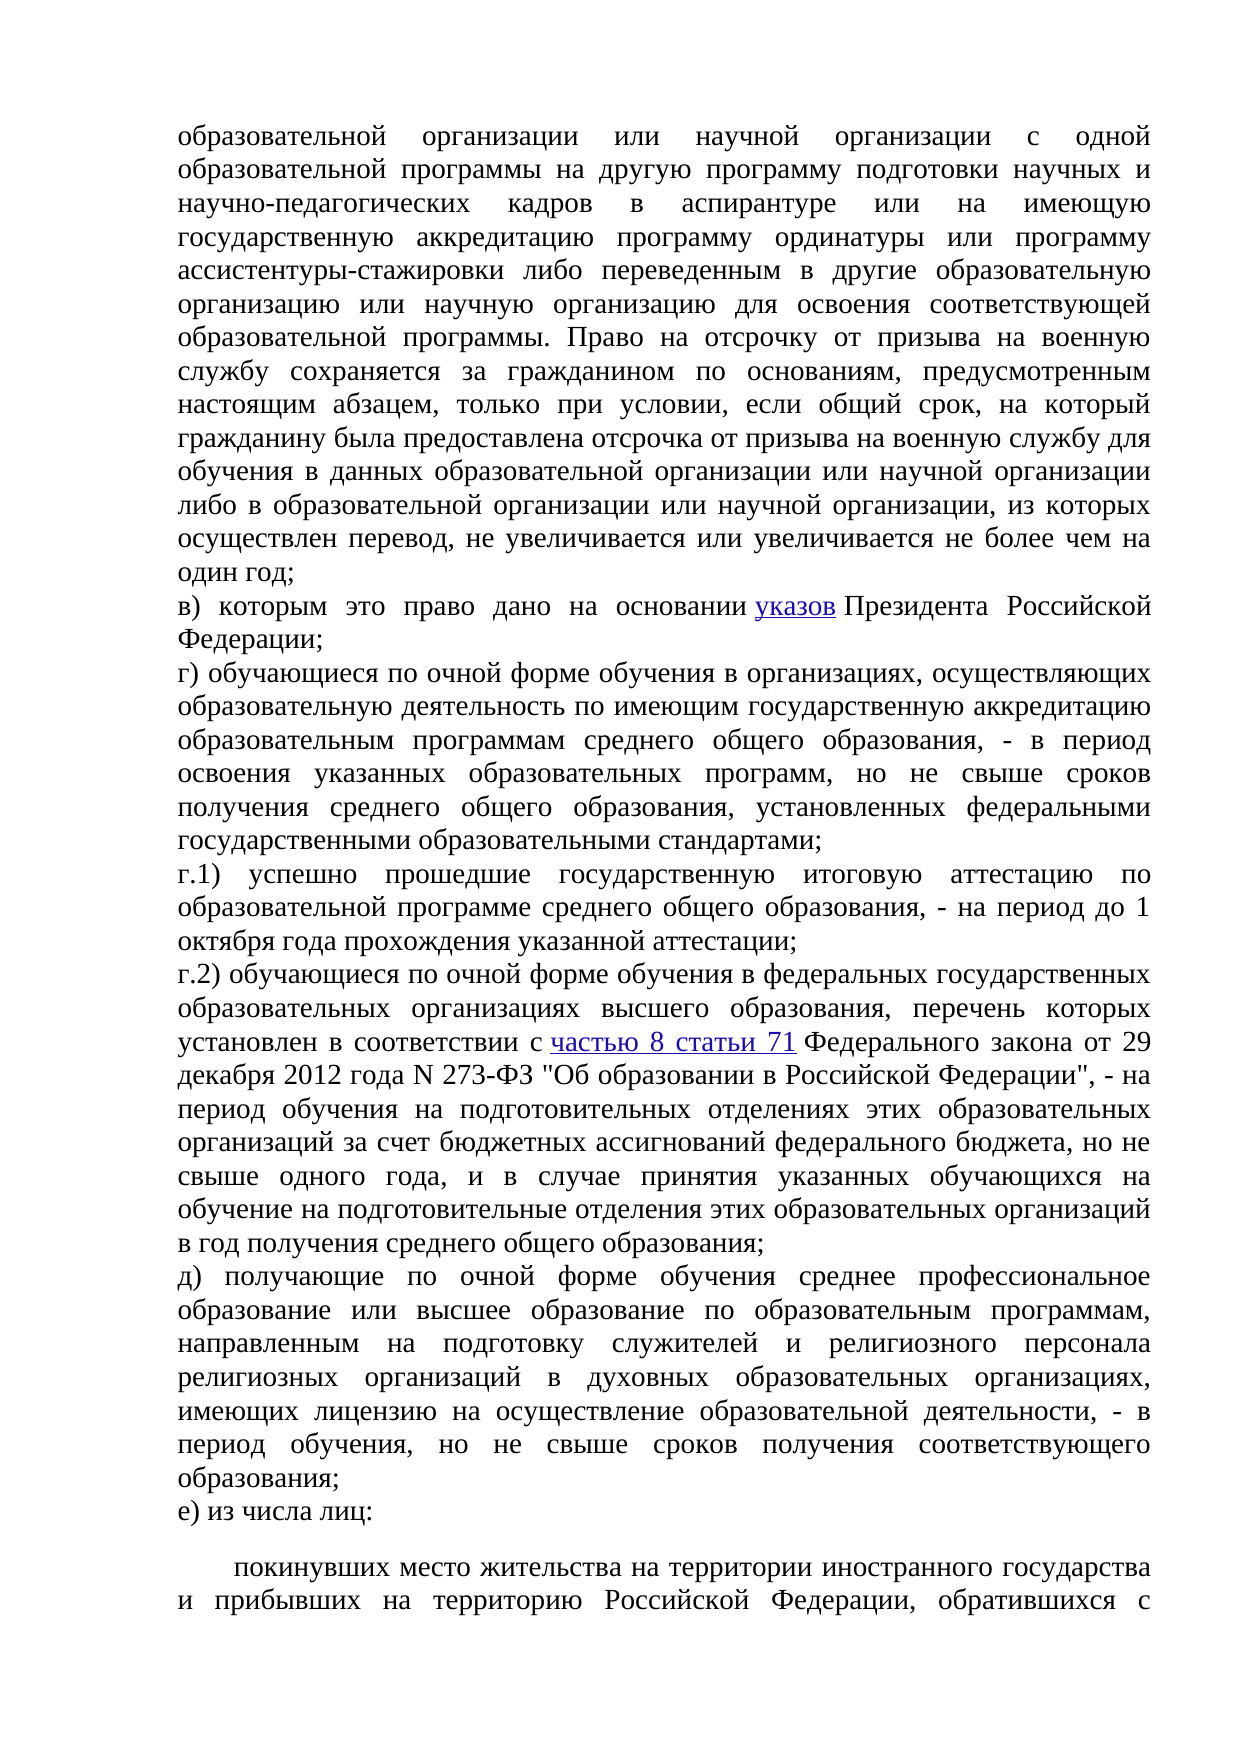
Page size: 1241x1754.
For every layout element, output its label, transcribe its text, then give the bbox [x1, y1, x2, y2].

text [177, 118, 1152, 588]
text г.1) успешно прошедшие государственную итоговую аттестацию по образовательной программе среднего общего образования, - на период до 1 октября года прохождения указанной аттестации; [177, 856, 1152, 957]
text е) из числа лиц: [177, 1493, 1152, 1527]
text в) которым это право дано на основании указов Президента Российской Федерации; [177, 588, 1152, 655]
text г.2) обучающиеся по очной форме обучения в федеральных государственных образовательных организациях высшего образования, перечень которых установлен в соответствии с частью 8 статьи 71 Федерального закона от 29 декабря 2012 года N 273-ФЗ "Об образовании в Российской Федерации", - на период обучения на подготовительных отделениях этих образовательных организаций за счет бюджетных ассигнований федерального бюджета, но не свыше одного года, и в случае принятия указанных обучающихся на обучение на подготовительные отделения этих образовательных организаций в год получения среднего общего образования; [177, 957, 1152, 1258]
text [177, 1549, 1152, 1616]
text г) обучающиеся по очной форме обучения в организациях, осуществляющих образовательную деятельность по имеющим государственную аккредитацию образовательным программам среднего общего образования, - в период освоения указанных образовательных программ, но не свыше сроков получения среднего общего образования, установленных федеральными государственными образовательными стандартами; [177, 655, 1152, 856]
text д) получающие по очной форме обучения среднее профессиональное образование или высшее образование по образовательным программам, направленным на подготовку служителей и религиозного персонала религиозных организаций в духовных образовательных организациях, имеющих лицензию на осуществление образовательной деятельности, - в период обучения, но не свыше сроков получения соответствующего образования; [177, 1258, 1152, 1493]
